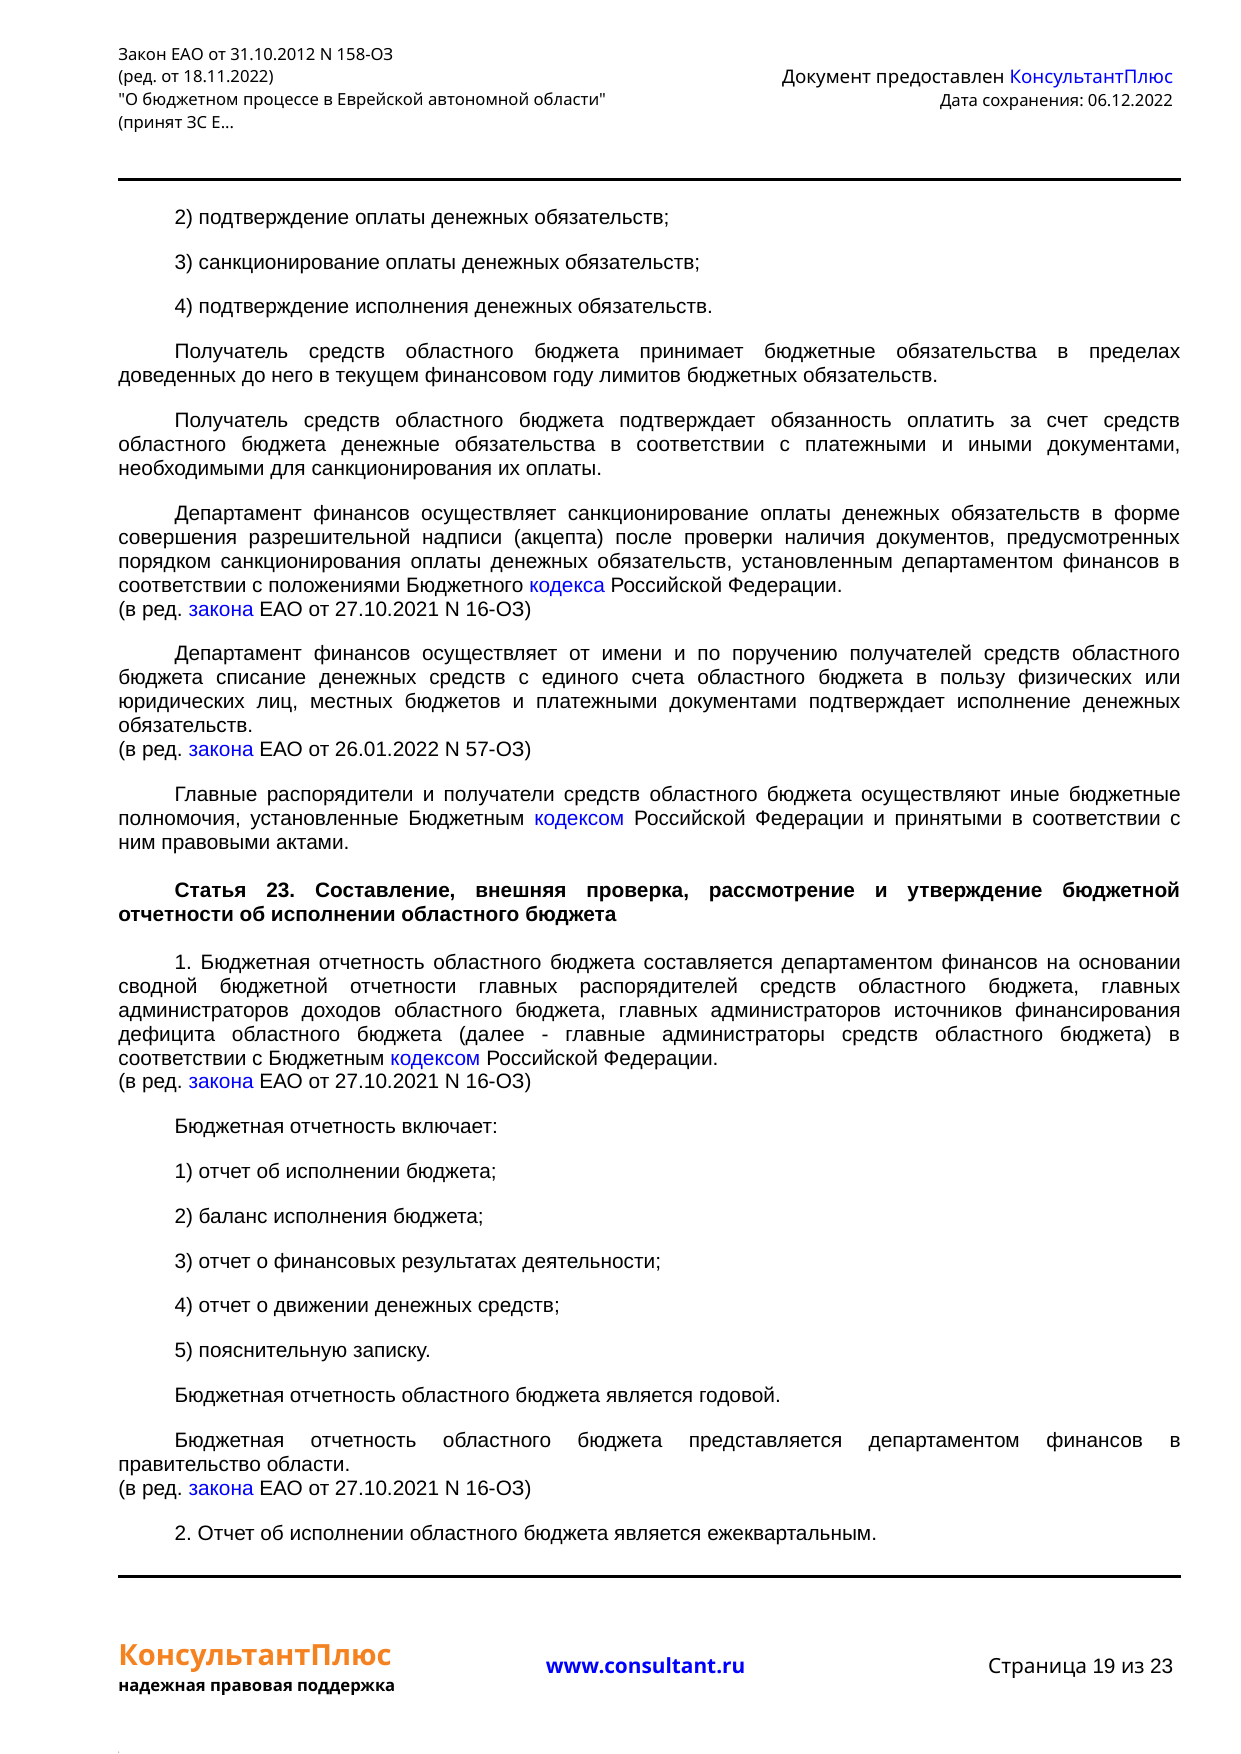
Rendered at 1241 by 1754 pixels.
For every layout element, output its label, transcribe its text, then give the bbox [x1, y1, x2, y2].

text (в ред. закона ЕАО от 27.10.2021 N 16-ОЗ) [118, 1069, 1181, 1093]
title Статья 23. Составление, внешняя проверка, рассмотрение и утверждение бюджетной отчетности об исполнении областного бюджета [118, 878, 1181, 926]
text 3) отчет о финансовых результатах деятельности; [118, 1248, 1181, 1272]
text Получатель средств областного бюджета принимает бюджетные обязательства в пределах доведенных до него в текущем финансовом году лимитов бюджетных обязательств. [118, 339, 1181, 387]
text 4) подтверждение исполнения денежных обязательств. [118, 294, 1181, 318]
text Получатель средств областного бюджета подтверждает обязанность оплатить за счет средств областного бюджета денежные обязательства в соответствии с платежными и иными документами, необходимыми для санкционирования их оплаты. [118, 408, 1181, 480]
text 4) отчет о движении денежных средств; [118, 1293, 1181, 1317]
text 1. Бюджетная отчетность областного бюджета составляется департаментом финансов на основании сводной бюджетной отчетности главных распорядителей средств областного бюджета, главных администраторов доходов областного бюджета, главных администраторов источников финансирования дефицита областного бюджета (далее - главные администраторы средств областного бюджета) в соответствии с Бюджетным кодексом Российской Федерации. [118, 949, 1181, 1069]
text 1) отчет об исполнении бюджета; [118, 1159, 1181, 1183]
text Департамент финансов осуществляет санкционирование оплаты денежных обязательств в форме совершения разрешительной надписи (акцепта) после проверки наличия документов, предусмотренных порядком санкционирования оплаты денежных обязательств, установленным департаментом финансов в соответствии с положениями Бюджетного кодекса Российской Федерации. [118, 501, 1181, 596]
text 3) санкционирование оплаты денежных обязательств; [118, 249, 1181, 273]
text Бюджетная отчетность областного бюджета является годовой. [118, 1383, 1181, 1407]
text 2) подтверждение оплаты денежных обязательств; [118, 205, 1181, 229]
text 2. Отчет об исполнении областного бюджета является ежеквартальным. [118, 1520, 1181, 1544]
text Бюджетная отчетность включает: [118, 1114, 1181, 1138]
text Главные распорядители и получатели средств областного бюджета осуществляют иные бюджетные полномочия, установленные Бюджетным кодексом Российской Федерации и принятыми в соответствии с ним правовыми актами. [118, 782, 1181, 854]
text 5) пояснительную записку. [118, 1338, 1181, 1362]
text Бюджетная отчетность областного бюджета представляется департаментом финансов в правительство области. [118, 1428, 1181, 1476]
text (в ред. закона ЕАО от 27.10.2021 N 16-ОЗ) [118, 596, 1181, 620]
text (в ред. закона ЕАО от 26.01.2022 N 57-ОЗ) [118, 737, 1181, 761]
text Департамент финансов осуществляет от имени и по поручению получателей средств областного бюджета списание денежных средств с единого счета областного бюджета в пользу физических или юридических лиц, местных бюджетов и платежными документами подтверждает исполнение денежных обязательств. [118, 641, 1181, 737]
text 2) баланс исполнения бюджета; [118, 1204, 1181, 1228]
text (в ред. закона ЕАО от 27.10.2021 N 16-ОЗ) [118, 1476, 1181, 1499]
